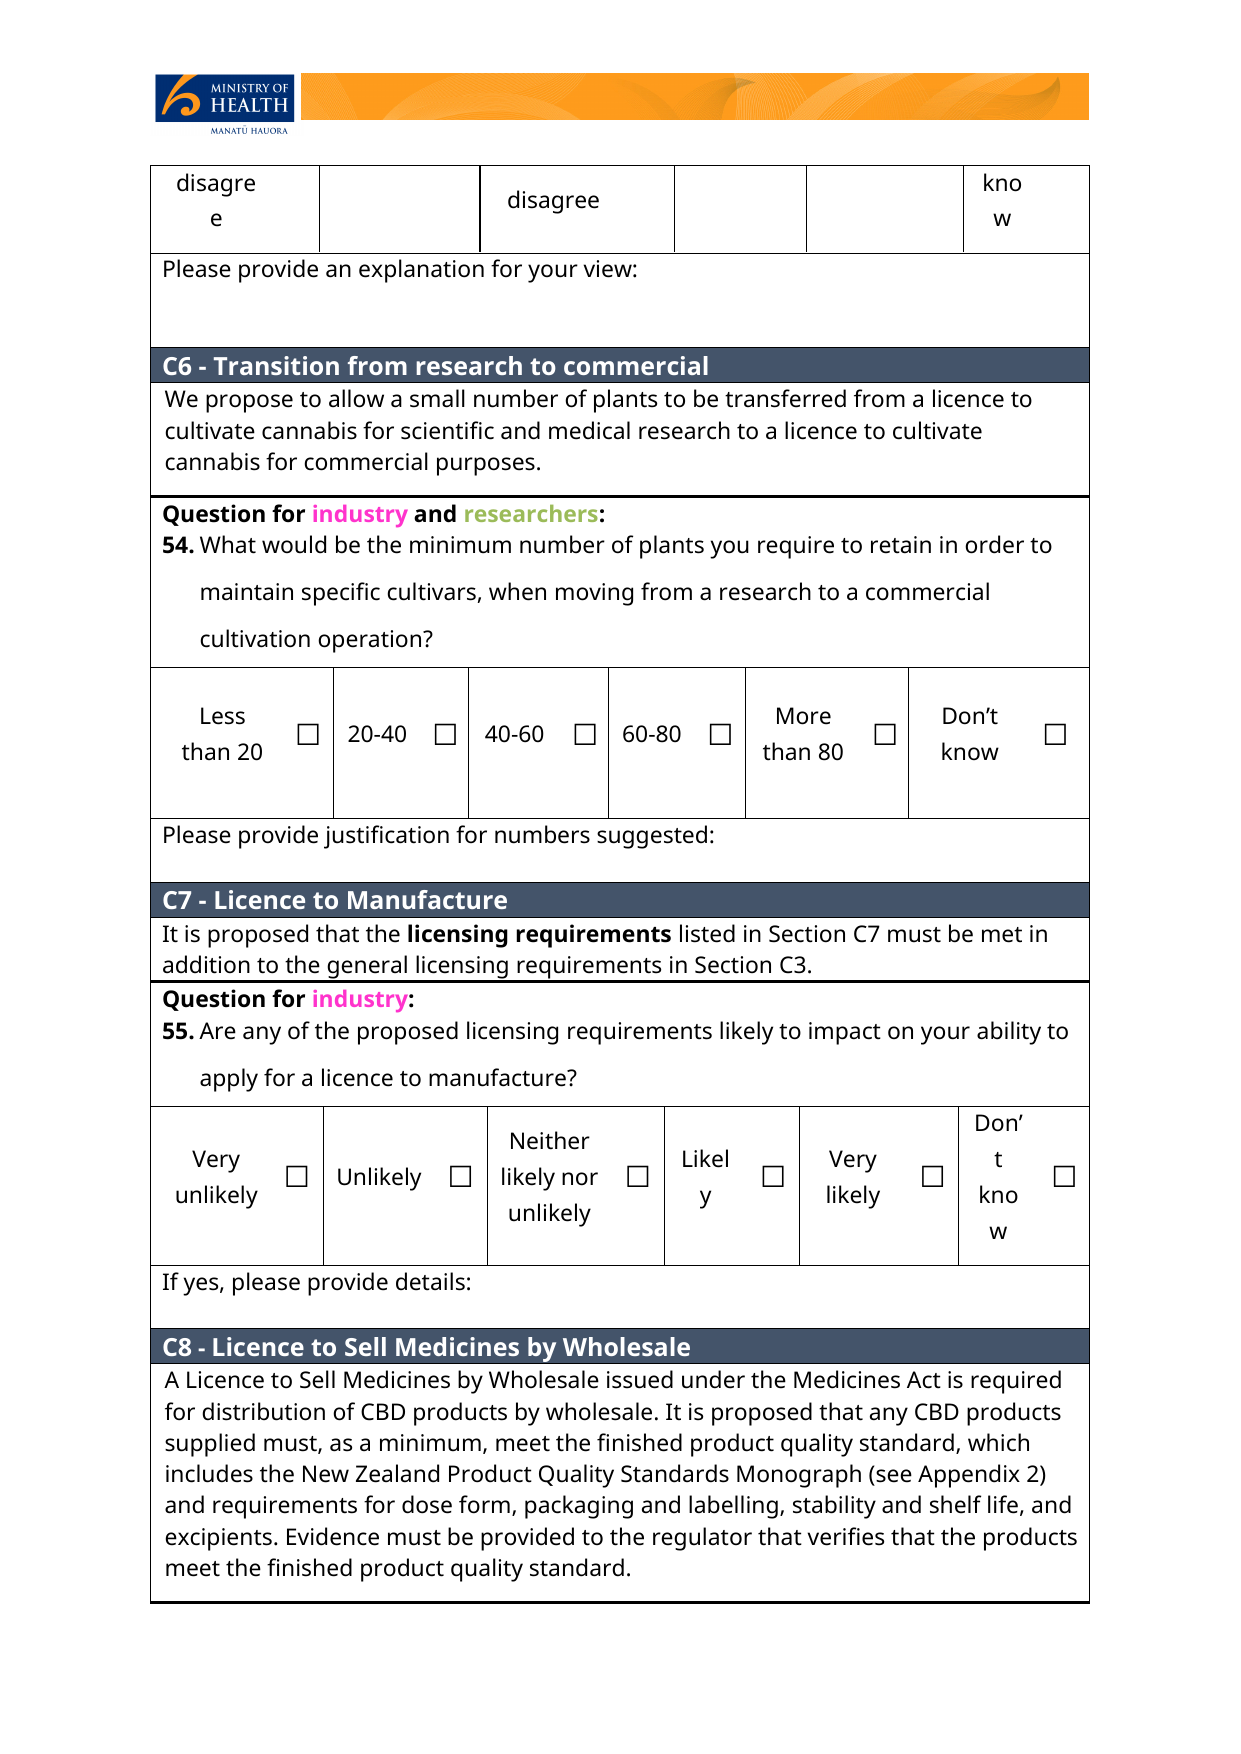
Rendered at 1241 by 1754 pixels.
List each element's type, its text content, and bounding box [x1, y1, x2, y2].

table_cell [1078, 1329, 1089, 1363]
table_cell [807, 166, 963, 252]
table_cell [151, 166, 319, 252]
table_cell [665, 1107, 799, 1265]
table_cell [469, 668, 608, 818]
table_cell [151, 1107, 323, 1265]
table_cell We propose to allow a small number of plants to be transferred from a licence to cultivate cannabis for scientific and medical research to a licence to cultivate cannabis for commercial purposes. [151, 383, 1089, 495]
table_cell Question for industry and researchers: What would be the minimum number of plants you require to retain in order to maintain specific cultivars, when moving from a research to a commercial cultivation operation? [151, 498, 1089, 667]
table_cell [964, 166, 1089, 252]
table_cell [151, 668, 333, 818]
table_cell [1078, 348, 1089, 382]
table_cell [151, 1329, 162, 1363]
table_cell [675, 166, 806, 252]
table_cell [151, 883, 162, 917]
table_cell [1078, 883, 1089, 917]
table_cell Please provide justification for numbers suggested: [151, 819, 1089, 882]
table_cell [324, 1107, 487, 1265]
table_cell Question for industry: Are any of the proposed licensing requirements likely to impact on your ability to apply for a licence to manufacture? [151, 983, 1089, 1106]
table_cell [609, 668, 745, 818]
table_cell [909, 668, 1089, 818]
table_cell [151, 1364, 1089, 1601]
table_cell [959, 1107, 1089, 1265]
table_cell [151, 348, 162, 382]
table_cell [334, 668, 468, 818]
table_cell [481, 166, 674, 252]
table_cell [746, 668, 908, 818]
table_cell It is proposed that the licensing requirements listed in Section C7 must be met in addition to the general licensing requirements in Section C3. [151, 918, 1089, 980]
table_cell [488, 1107, 664, 1265]
table_cell If yes, please provide details: [151, 1266, 1089, 1328]
table_cell [320, 166, 479, 252]
table_cell [800, 1107, 958, 1265]
table_cell Please provide an explanation for your view: [151, 254, 1089, 347]
